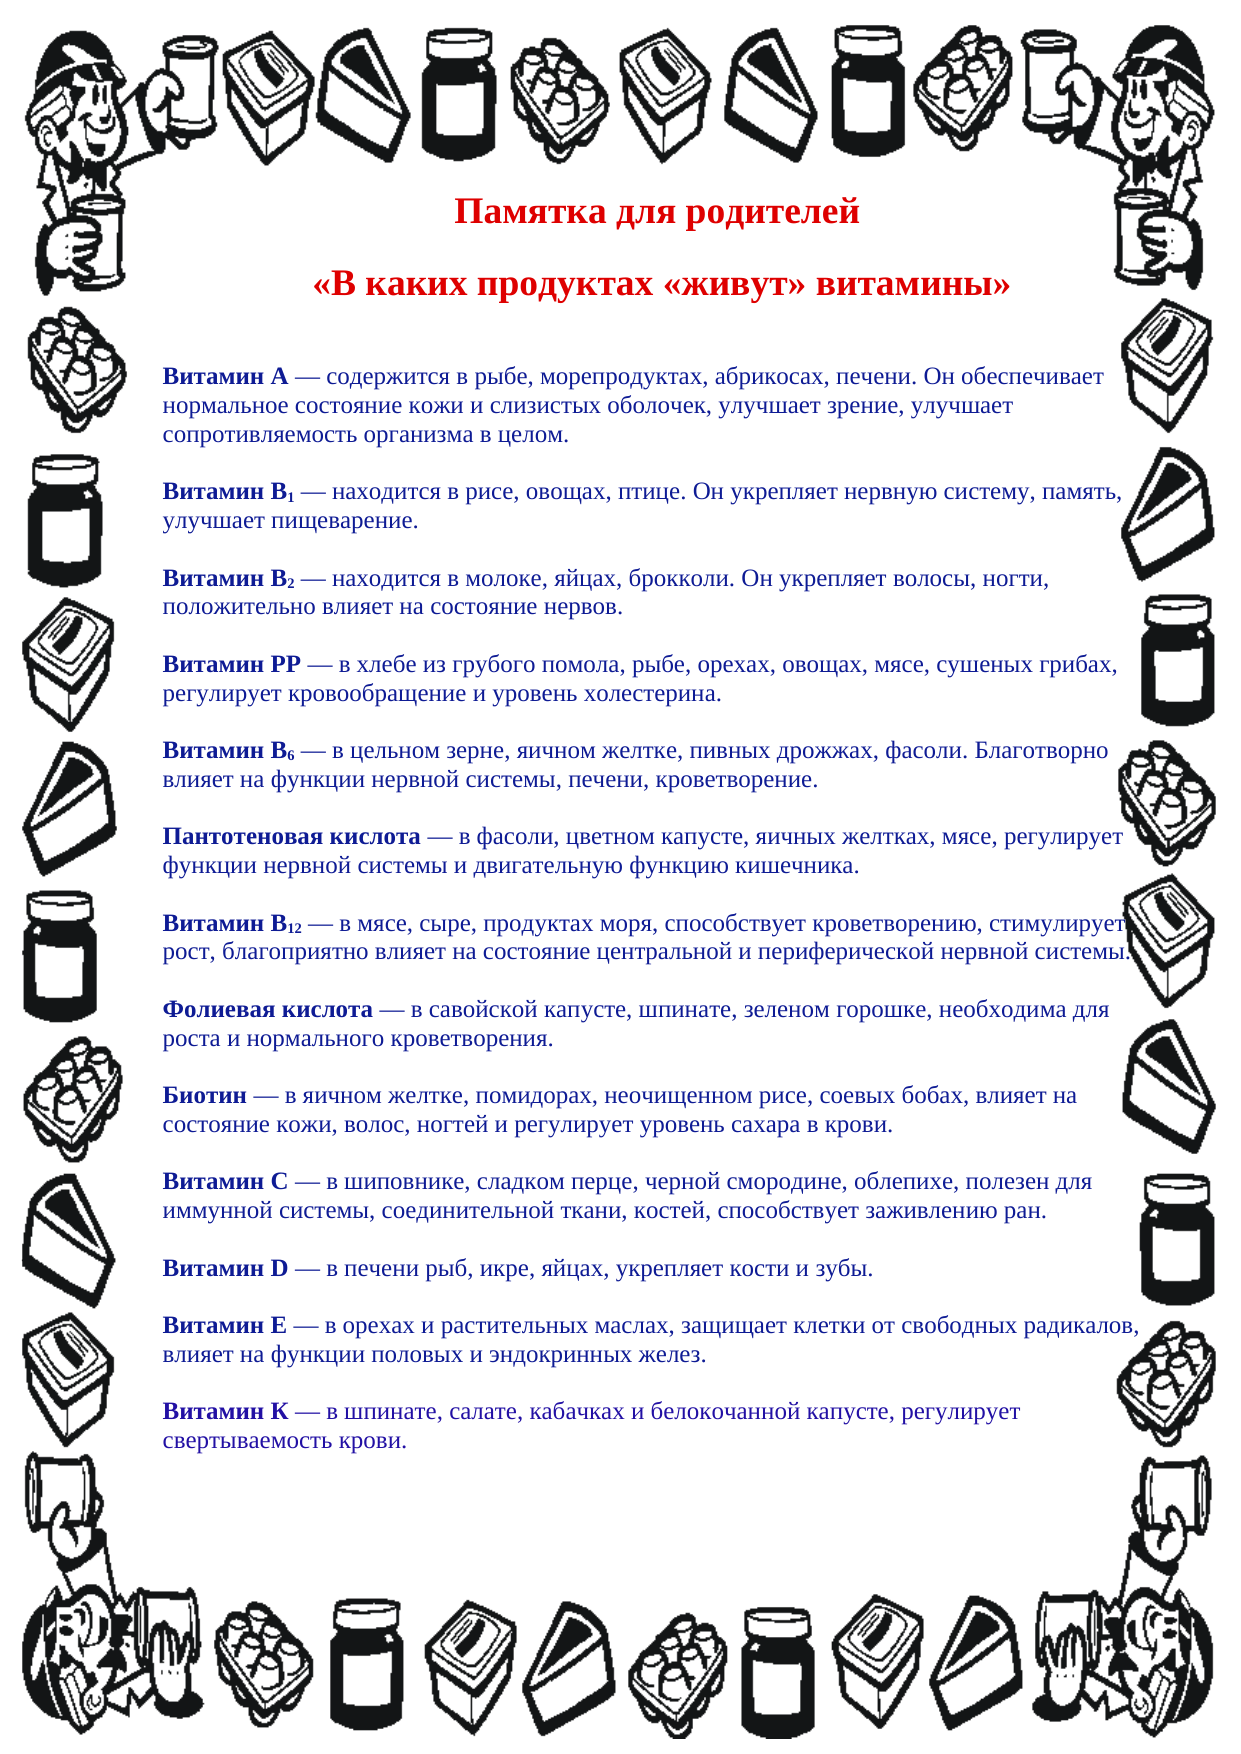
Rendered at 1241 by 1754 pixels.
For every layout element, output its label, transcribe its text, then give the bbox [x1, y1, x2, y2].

text Витамин А — содержится в рыбе, морепродуктах, абрикосах, печени. Он обеспечивает нормальное состояние кожи и слизистых оболочек, улучшает зрение, улучшает сопротивляемость организма в целом. Витамин B1 — находится в рисе, овощах, птице. Он укрепляет нервную систему, память, улучшает пищеварение. Витамин B2 — находится в молоке, яйцах, брокколи. Он укрепляет волосы, ногти, положительно влияет на состояние нервов. Витамин РР — в хлебе из грубого помола, рыбе, орехах, овощах, мясе, сушеных грибах, регулирует кровообращение и уровень холестерина. Витамин В6 — в цельном зерне, яичном желтке, пивных дрожжах, фасоли. Благотворно влияет на функции нервной системы, печени, кроветворение. Пантотеновая кислота — в фасоли, цветном капусте, яичных желтках, мясе, регулирует функции нервной системы и двигательную функцию кишечника. Витамин B12 — в мясе, сыре, продуктах моря, способствует кроветворению, стимулирует рост, благоприятно влияет на состояние центральной и периферической нервной системы. Фолиевая кислота — в савойской капусте, шпинате, зеленом горошке, необходима для роста и нормального кроветворения. Биотин — в яичном желтке, помидорах, неочищенном рисе, соевых бобах, влияет на состояние кожи, волос, ногтей и регулирует уровень сахара в крови. Витамин С — в шиповнике, сладком перце, черной смородине, облепихе, полезен для иммунной системы, соединительной ткани, костей, способствует заживлению ран. Витамин D — в печени рыб, икре, яйцах, укрепляет кости и зубы. Витамин Е — в орехах и растительных маслах, защищает клетки от свободных радикалов, влияет на функции половых и эндокринных желез. Витамин К — в шпинате, салате, кабачках и белокочанной капусте, регулирует свертываемость крови. [162, 361, 1152, 1454]
text Памятка для родителей [162, 188, 1152, 232]
picture [21, 25, 1216, 1739]
text «В каких продуктах «живут» витамины» [162, 261, 1152, 304]
